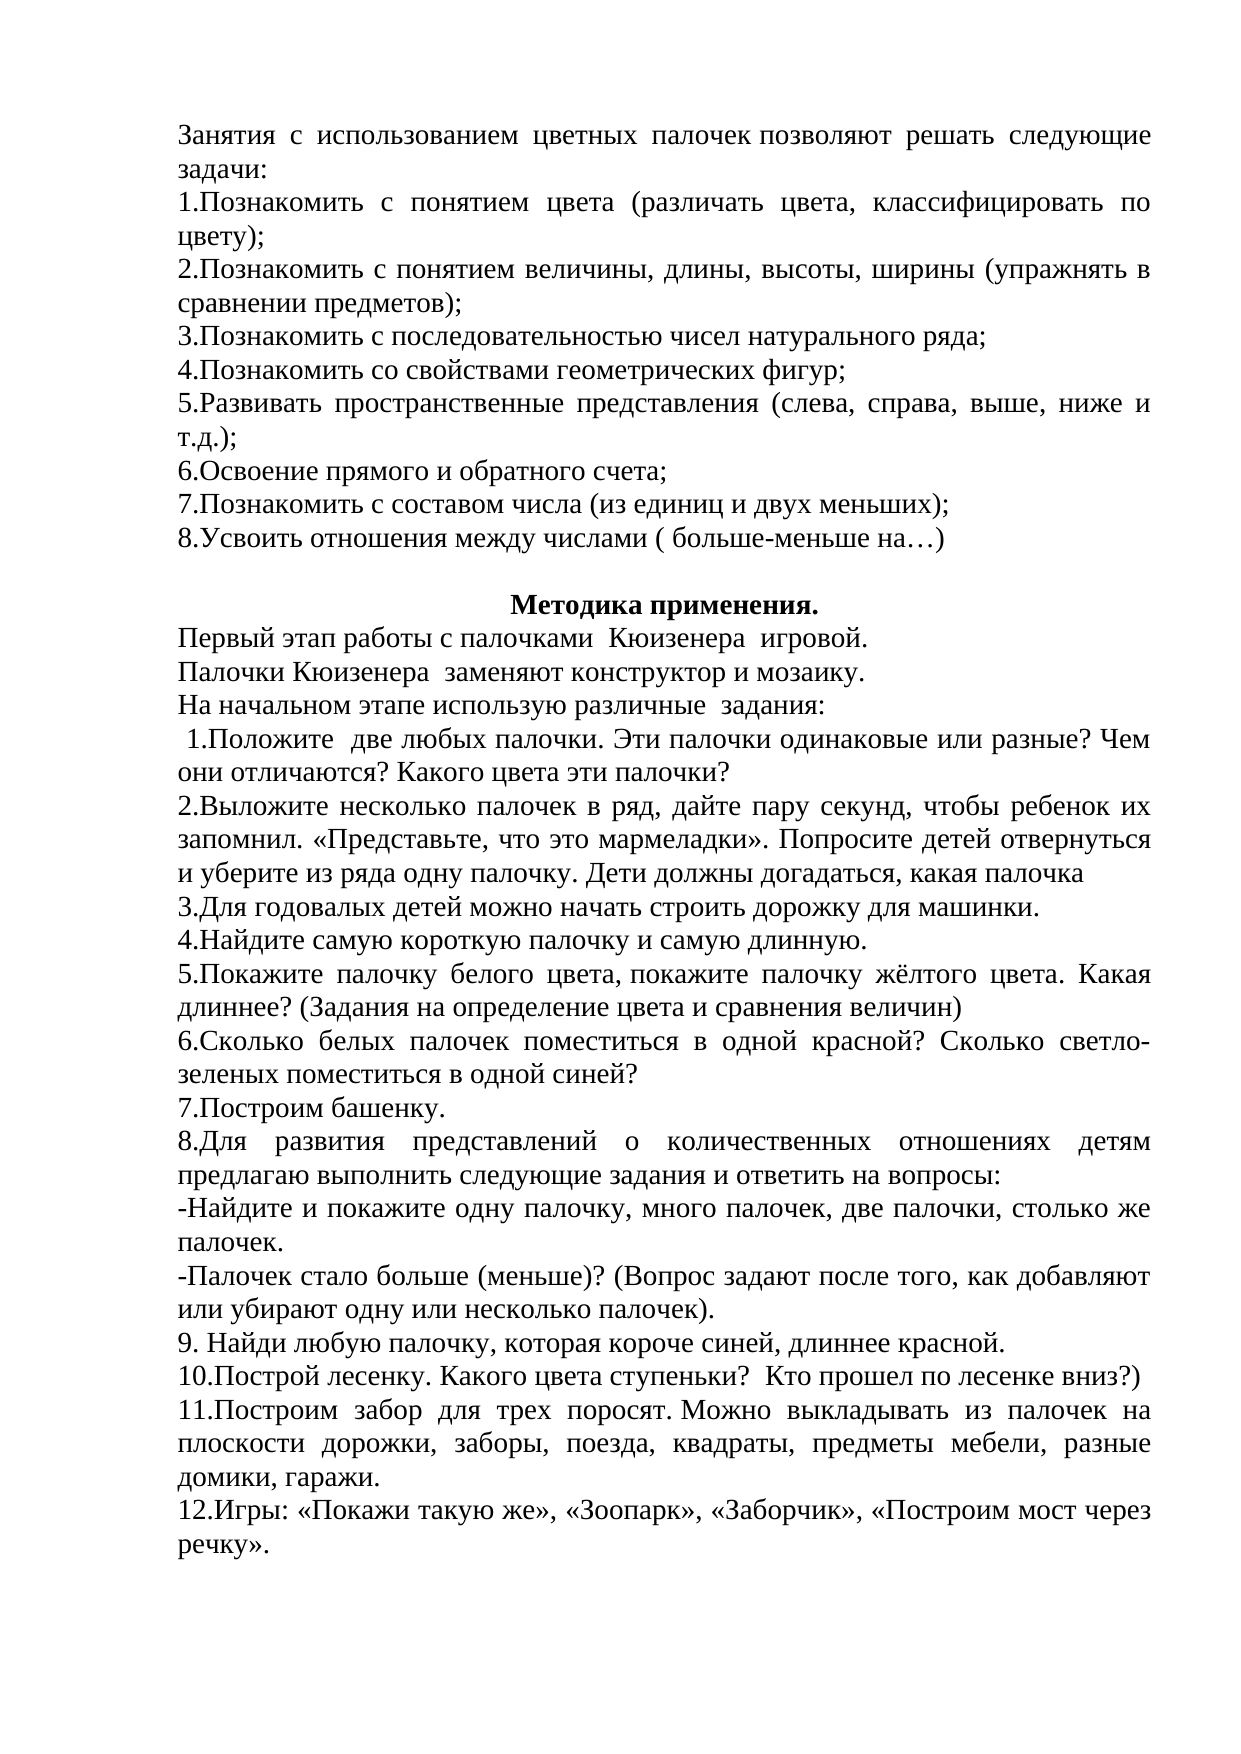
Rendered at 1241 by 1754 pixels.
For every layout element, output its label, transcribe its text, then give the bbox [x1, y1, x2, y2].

text 7.Познакомить с составом числа (из единиц и двух меньших); [177, 486, 1152, 520]
text Первый этап работы с палочками Кюизенера игровой. [177, 620, 1152, 654]
text 7.Построим башенку. [177, 1090, 1152, 1123]
text Палочки Кюизенера заменяют конструктор и мозаику. [177, 654, 1152, 687]
text 11.Построим забор для трех поросят. Можно выкладывать из палочек на плоскости дорожки, заборы, поезда, квадраты, предметы мебели, разные домики, гаражи. [177, 1392, 1152, 1492]
text 10.Построй лесенку. Какого цвета ступеньки? Кто прошел по лесенке вниз?) [177, 1358, 1152, 1392]
text 5.Развивать пространственные представления (слева, справа, выше, ниже и т.д.); [177, 386, 1152, 453]
text 1.Положите две любых палочки. Эти палочки одинаковые или разные? Чем они отличаются? Какого цвета эти палочки? [177, 721, 1152, 788]
text Занятия с использованием цветных палочек позволяют решать следующие задачи: [177, 117, 1152, 184]
text Методика применения. [177, 587, 1152, 620]
text 6.Освоение прямого и обратного счета; [177, 453, 1152, 486]
text 12.Игры: «Покажи такую же», «Зоопарк», «Заборчик», «Построим мост через речку». [177, 1492, 1152, 1559]
text 8.Для развития представлений о количественных отношениях детям предлагаю выполнить следующие задания и ответить на вопросы: [177, 1123, 1152, 1191]
text На начальном этапе использую различные задания: [177, 687, 1152, 721]
text 4.Познакомить со свойствами геометрических фигур; [177, 352, 1152, 386]
text 1.Познакомить с понятием цвета (различать цвета, классифицировать по цвету); [177, 184, 1152, 251]
text -Палочек стало больше (меньше)? (Вопрос задают после того, как добавляют или убирают одну или несколько палочек). [177, 1258, 1152, 1325]
text 5.Покажите палочку белого цвета, покажите палочку жёлтого цвета. Какая длиннее? (Задания на определение цвета и сравнения величин) [177, 956, 1152, 1023]
text 4.Найдите самую короткую палочку и самую длинную. [177, 922, 1152, 956]
text -Найдите и покажите одну палочку, много палочек, две палочки, столько же палочек. [177, 1191, 1152, 1258]
text 6.Сколько белых палочек поместиться в одной красной? Сколько светло-зеленых поместиться в одной синей? [177, 1023, 1152, 1090]
text 2.Познакомить с понятием величины, длины, высоты, ширины (упражнять в сравнении предметов); [177, 251, 1152, 318]
text 2.Выложите несколько палочек в ряд, дайте пару секунд, чтобы ребенок их запомнил. «Представьте, что это мармеладки». Попросите детей отвернуться и уберите из ряда одну палочку. Дети должны догадаться, какая палочка [177, 788, 1152, 889]
text 3.Познакомить с последовательностью чисел натурального ряда; [177, 318, 1152, 352]
text 3.Для годовалых детей можно начать строить дорожку для машинки. [177, 889, 1152, 922]
text 9. Найди любую палочку, которая короче синей, длиннее красной. [177, 1325, 1152, 1358]
text 8.Усвоить отношения между числами ( больше-меньше на…) [177, 520, 1152, 553]
